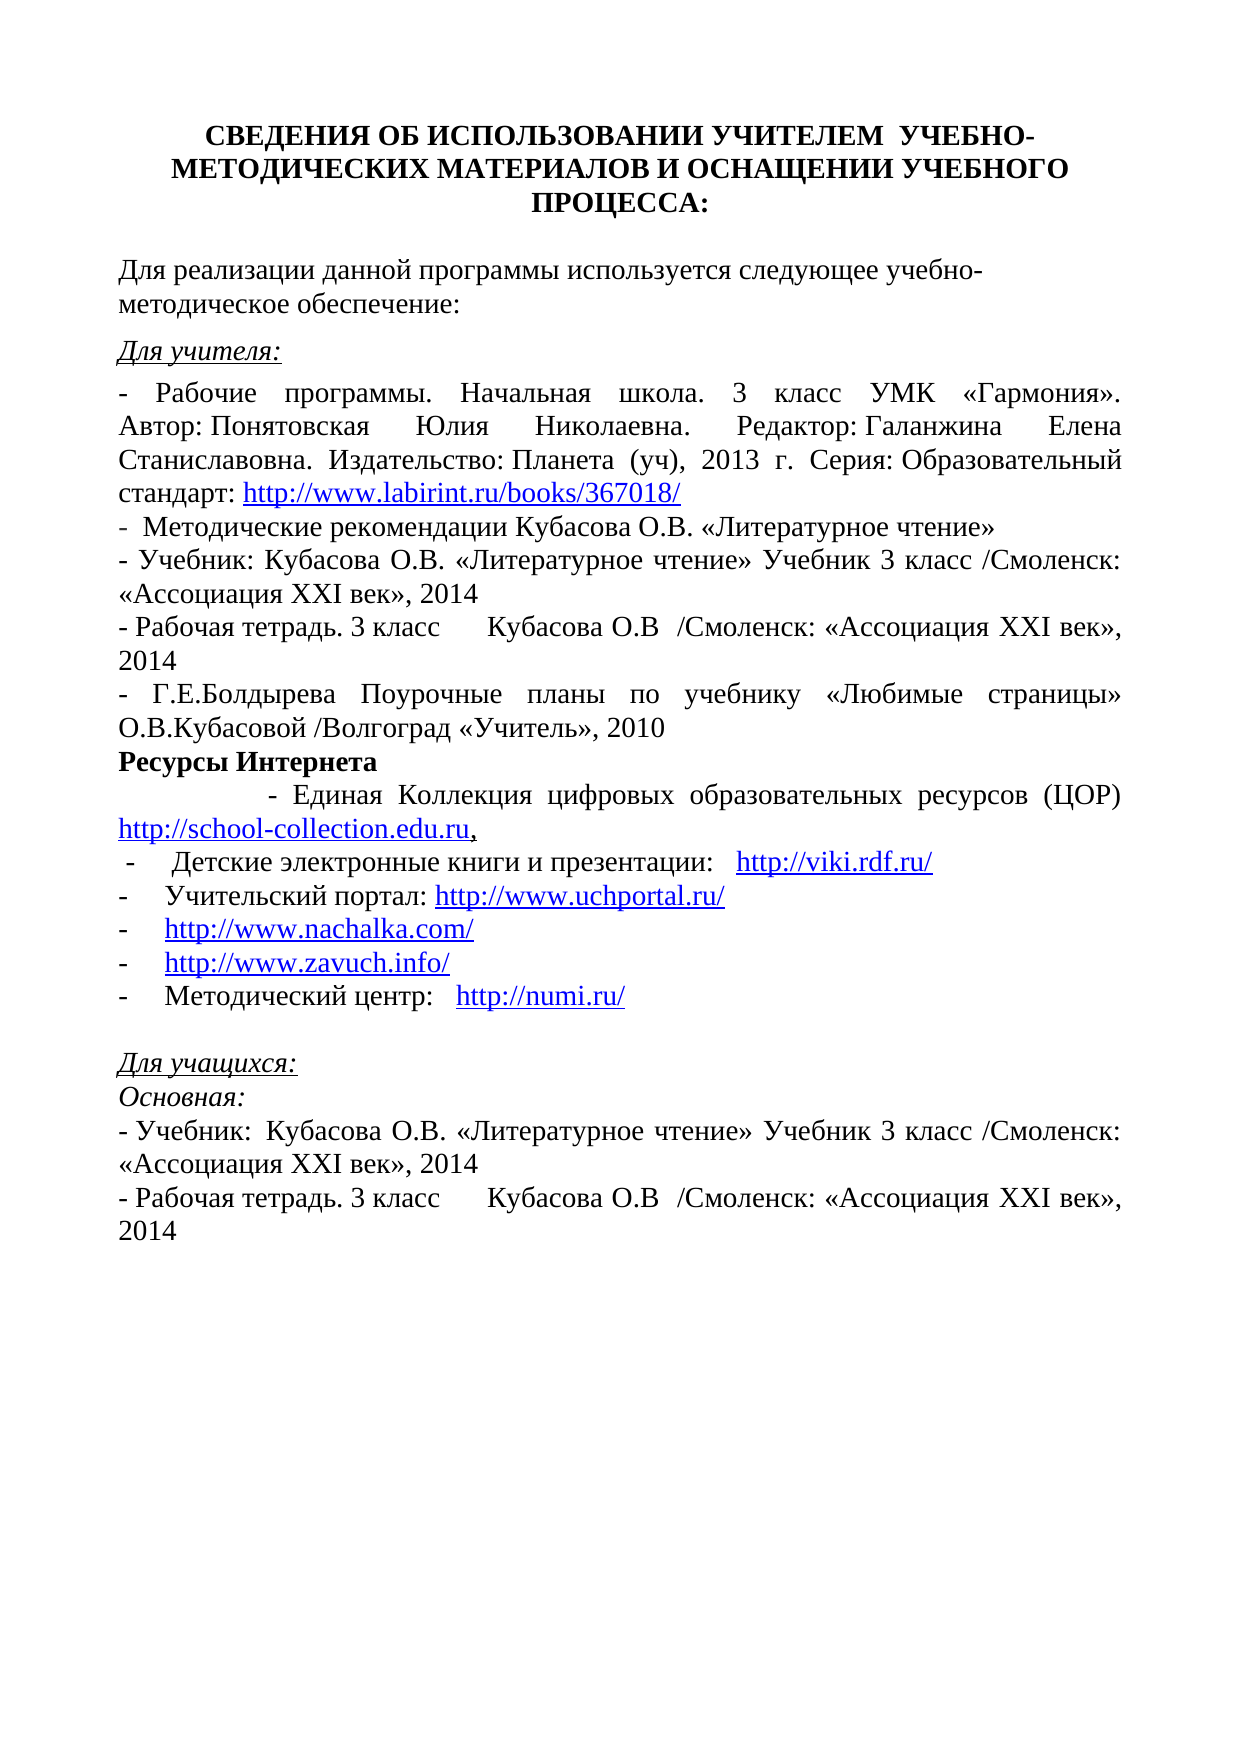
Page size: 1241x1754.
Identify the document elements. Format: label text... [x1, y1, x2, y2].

text - Г.Е.Болдырева Поурочные планы по учебнику «Любимые страницы» О.В.Кубасовой /Волгоград «Учитель», 2010 [118, 677, 1123, 744]
text Ресурсы Интернета [118, 744, 1123, 777]
text - http://www.zavuch.info/ [118, 945, 1123, 978]
text Основная: [118, 1079, 1123, 1113]
text - Учебник: Кубасова О.В. «Литературное чтение» Учебник 3 класс /Смоленск: «Ассоциация XXI век», 2014 [118, 1113, 1122, 1180]
text СВЕДЕНИЯ ОБ ИСПОЛЬЗОВАНИИ УЧИТЕЛЕМ УЧЕБНО-МЕТОДИЧЕСКИХ МАТЕРИАЛОВ И ОСНАЩЕНИИ УЧЕБНОГО ПРОЦЕССА: [118, 118, 1122, 219]
text - Учебник: Кубасова О.В. «Литературное чтение» Учебник 3 класс /Смоленск: «Ассоциация XXI век», 2014 [118, 542, 1122, 609]
text - Методические рекомендации Кубасова О.В. «Литературное чтение» [515, 509, 1122, 542]
text - Рабочие программы. Начальная школа. 3 класс УМК «Гармония». Автор: Понятовская Юлия Николаевна. Редактор: Галанжина Елена Станиславовна. Издательство: Планета (уч), 2013 г. Серия: Образовательный стандарт: http://www.labirint.ru/books/367018/ [118, 375, 1122, 509]
text - Рабочая тетрадь. 3 класс Кубасова О.В /Смоленск: «Ассоциация XXI век», 2014 [118, 609, 1122, 677]
text - Детские электронные книги и презентации: http://viki.rdf.ru/ [118, 844, 1123, 878]
text Для учащихся: [118, 1046, 1122, 1079]
text - http://www.nachalka.com/ [118, 911, 1123, 945]
text - Единая Коллекция цифровых образовательных ресурсов (ЦОР) http://school-collection.edu.ru, [118, 777, 1123, 844]
text - Рабочая тетрадь. 3 класс Кубасова О.В /Смоленск: «Ассоциация XXI век», 2014 [118, 1180, 1122, 1247]
text - Учительский портал: http://www.uchportal.ru/ [118, 878, 1123, 911]
text Для учителя: [118, 333, 1122, 367]
text - Методический центр: http://numi.ru/ [118, 978, 1123, 1012]
text Для реализации данной программы используется следующее учебно-методическое обеспечение: [118, 252, 1122, 319]
